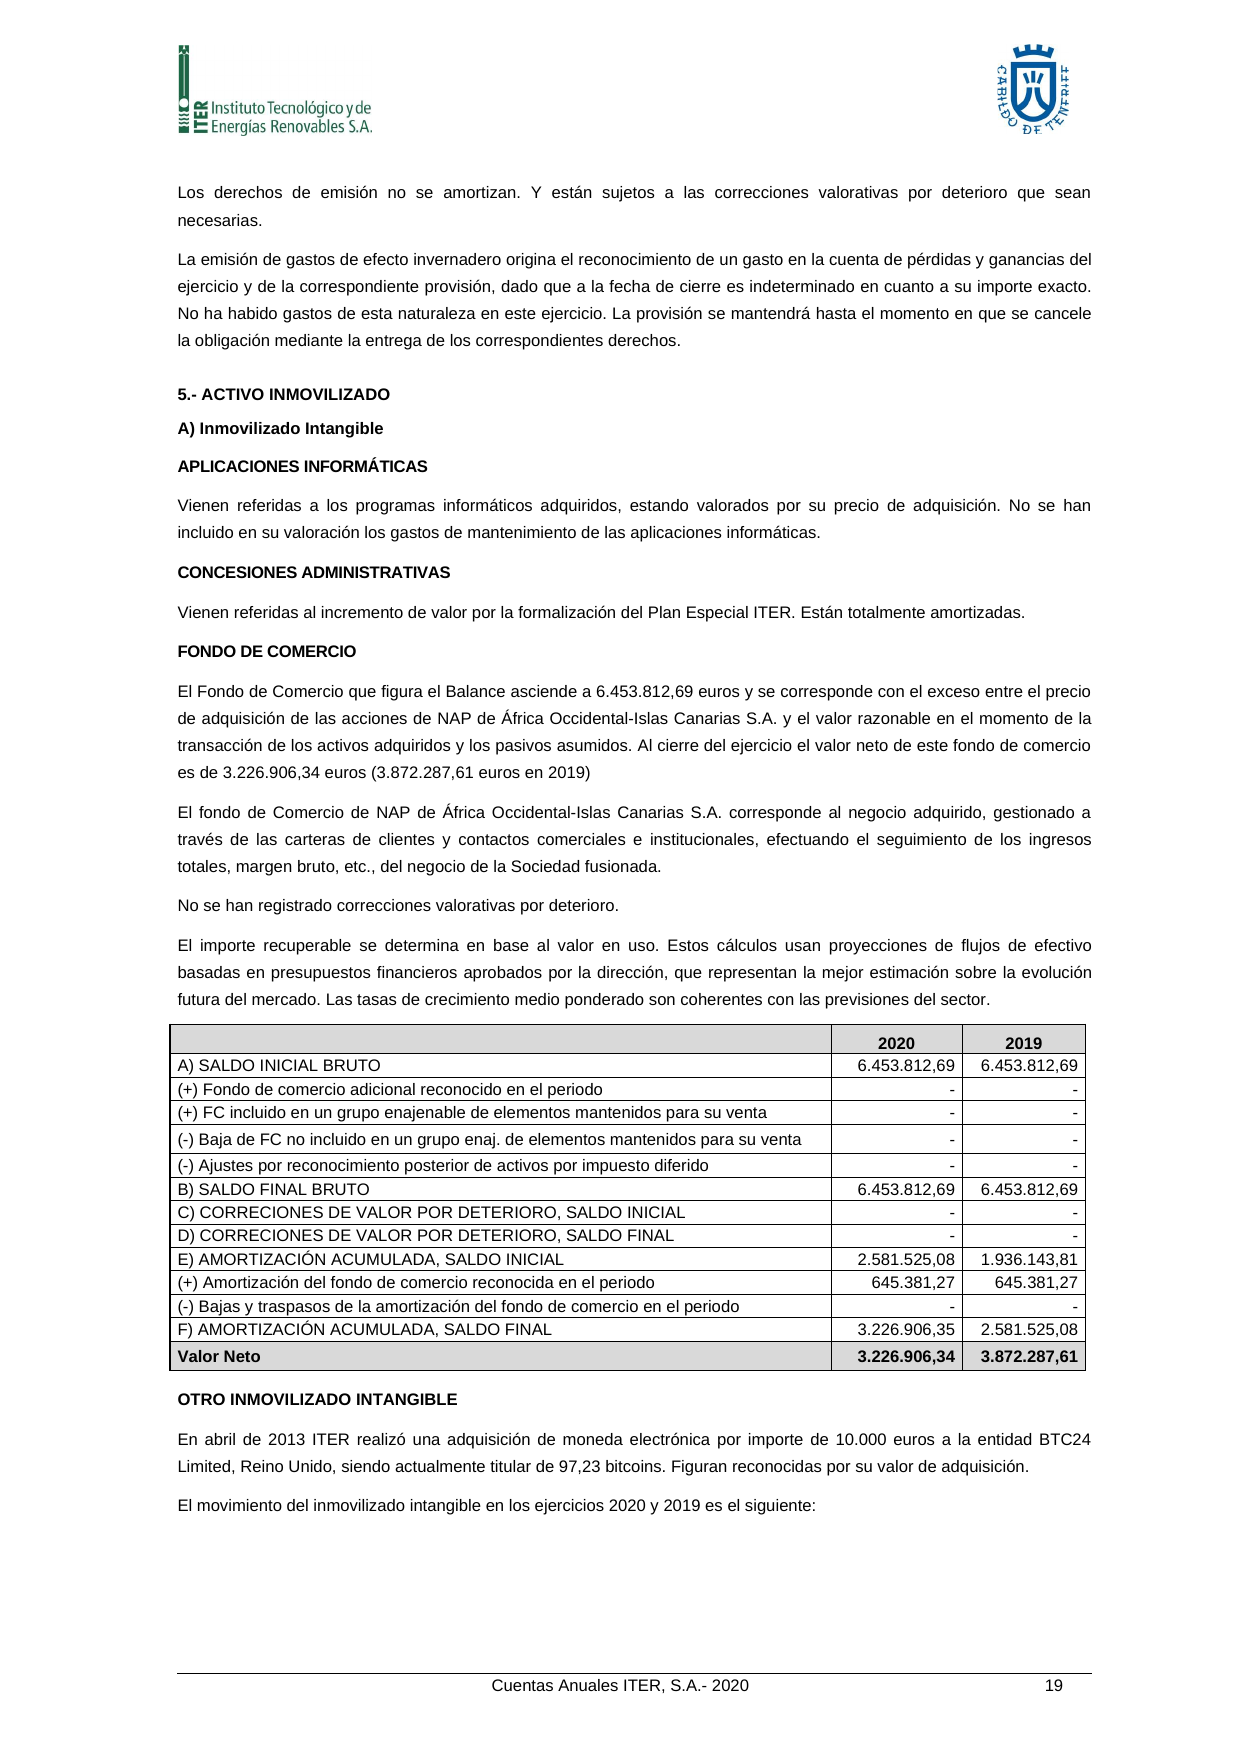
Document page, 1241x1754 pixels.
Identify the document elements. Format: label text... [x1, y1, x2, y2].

table_cell (-) Baja de FC no incluido en un grupo enaj. de elementos mantenidos para su venta [171, 1125, 831, 1153]
table_cell 3.872.287,61 [963, 1342, 1085, 1370]
table_cell E) AMORTIZACIÓN ACUMULADA, SALDO INICIAL [171, 1248, 831, 1270]
table_cell A) SALDO INICIAL BRUTO [171, 1054, 831, 1077]
table_cell - [832, 1125, 962, 1153]
text La emisión de gastos de efecto invernadero origina el reconocimiento de un gasto en la cuenta de pérdidas y ganancias del ejercicio y de la correspondiente provisión, dado que a la fecha de cierre es indeterminado en cuanto a su importe exacto. No ha habido gastos de esta naturaleza en este ejercicio. La provisión se mantendrá hasta el momento en que se cancele la obligación mediante la entrega de los correspondientes derechos. [177, 244, 1092, 352]
picture [178, 45, 372, 136]
table_cell 645.381,27 [832, 1271, 962, 1294]
table_cell 645.381,27 [963, 1271, 1085, 1294]
table_cell - [963, 1125, 1085, 1153]
table_cell - [832, 1154, 962, 1177]
text CONCESIONES ADMINISTRATIVAS [177, 557, 1092, 584]
table_cell 2.581.525,08 [963, 1318, 1085, 1341]
table_cell 6.453.812,69 [832, 1178, 962, 1200]
text Vienen referidas al incremento de valor por la formalización del Plan Especial ITER. Están totalmente amortizadas. [177, 596, 1093, 623]
table_cell - [963, 1154, 1085, 1177]
table_cell 3.226.906,35 [832, 1318, 962, 1341]
text FONDO DE COMERCIO [177, 636, 1092, 663]
text En abril de 2013 ITER realizó una adquisición de moneda electrónica por importe de 10.000 euros a la entidad BTC24 Limited, Reino Unido, siendo actualmente titular de 97,23 bitcoins. Figuran reconocidas por su valor de adquisición. [177, 1423, 1092, 1477]
text 5.- ACTIVO INMOVILIZADO [177, 377, 1092, 406]
table_cell C) CORRECIONES DE VALOR POR DETERIORO, SALDO INICIAL [171, 1201, 831, 1223]
table_cell (-) Ajustes por reconocimiento posterior de activos por impuesto diferido [171, 1154, 831, 1177]
table_header [171, 1025, 831, 1053]
table_cell Valor Neto [171, 1342, 831, 1370]
table_cell - [963, 1078, 1085, 1100]
table_cell - [832, 1101, 962, 1124]
table_cell (+) FC incluido en un grupo enajenable de elementos mantenidos para su venta [171, 1101, 831, 1124]
table_cell - [963, 1225, 1085, 1247]
text OTRO INMOVILIZADO INTANGIBLE [177, 1384, 1092, 1411]
table_cell - [963, 1101, 1085, 1124]
text No se han registrado correcciones valorativas por deterioro. [177, 890, 1092, 917]
table_cell - [963, 1295, 1085, 1317]
table_cell (-) Bajas y traspasos de la amortización del fondo de comercio en el periodo [171, 1295, 831, 1317]
text El importe recuperable se determina en base al valor en uso. Estos cálculos usan proyecciones de flujos de efectivo basadas en presupuestos financieros aprobados por la dirección, que representan la mejor estimación sobre la evolución futura del mercado. Las tasas de crecimiento medio ponderado son coherentes con las previsiones del sector. [177, 930, 1093, 1011]
text A) Inmovilizado Intangible [177, 419, 1092, 438]
table_cell 2.581.525,08 [832, 1248, 962, 1270]
text El fondo de Comercio de NAP de África Occidental-Islas Canarias S.A. corresponde al negocio adquirido, gestionado a través de las carteras de clientes y contactos comerciales e institucionales, efectuando el seguimiento de los ingresos totales, margen bruto, etc., del negocio de la Sociedad fusionada. [177, 796, 1093, 878]
table_cell 6.453.812,69 [963, 1054, 1085, 1077]
text Vienen referidas a los programas informáticos adquiridos, estando valorados por su precio de adquisición. No se han incluido en su valoración los gastos de mantenimiento de las aplicaciones informáticas. [177, 490, 1093, 544]
table_cell B) SALDO FINAL BRUTO [171, 1178, 831, 1200]
table_cell (+) Amortización del fondo de comercio reconocida en el periodo [171, 1271, 831, 1294]
table_header 2019 [963, 1025, 1085, 1053]
table_cell (+) Fondo de comercio adicional reconocido en el periodo [171, 1078, 831, 1100]
table_cell - [832, 1078, 962, 1100]
table_cell - [963, 1201, 1085, 1223]
text El movimiento del inmovilizado intangible en los ejercicios 2020 y 2019 es el siguiente: [177, 1490, 1092, 1517]
table_cell 3.226.906,34 [832, 1342, 962, 1370]
text Los derechos de emisión no se amortizan. Y están sujetos a las correcciones valorativas por deterioro que sean necesarias. [177, 177, 1092, 231]
table_cell D) CORRECIONES DE VALOR POR DETERIORO, SALDO FINAL [171, 1225, 831, 1247]
table_cell F) AMORTIZACIÓN ACUMULADA, SALDO FINAL [171, 1318, 831, 1341]
table_header 2020 [832, 1025, 962, 1053]
text APLICACIONES INFORMÁTICAS [177, 451, 1092, 478]
table_cell - [832, 1225, 962, 1247]
table_cell 6.453.812,69 [832, 1054, 962, 1077]
table_cell 6.453.812,69 [963, 1178, 1085, 1200]
picture [996, 44, 1069, 132]
table_cell - [832, 1295, 962, 1317]
table_cell 1.936.143,81 [963, 1248, 1085, 1270]
text El Fondo de Comercio que figura el Balance asciende a 6.453.812,69 euros y se corresponde con el exceso entre el precio de adquisición de las acciones de NAP de África Occidental-Islas Canarias S.A. y el valor razonable en el momento de la transacción de los activos adquiridos y los pasivos asumidos. Al cierre del ejercicio el valor neto de este fondo de comercio es de 3.226.906,34 euros (3.872.287,61 euros en 2019) [177, 676, 1093, 784]
table_cell - [832, 1201, 962, 1223]
